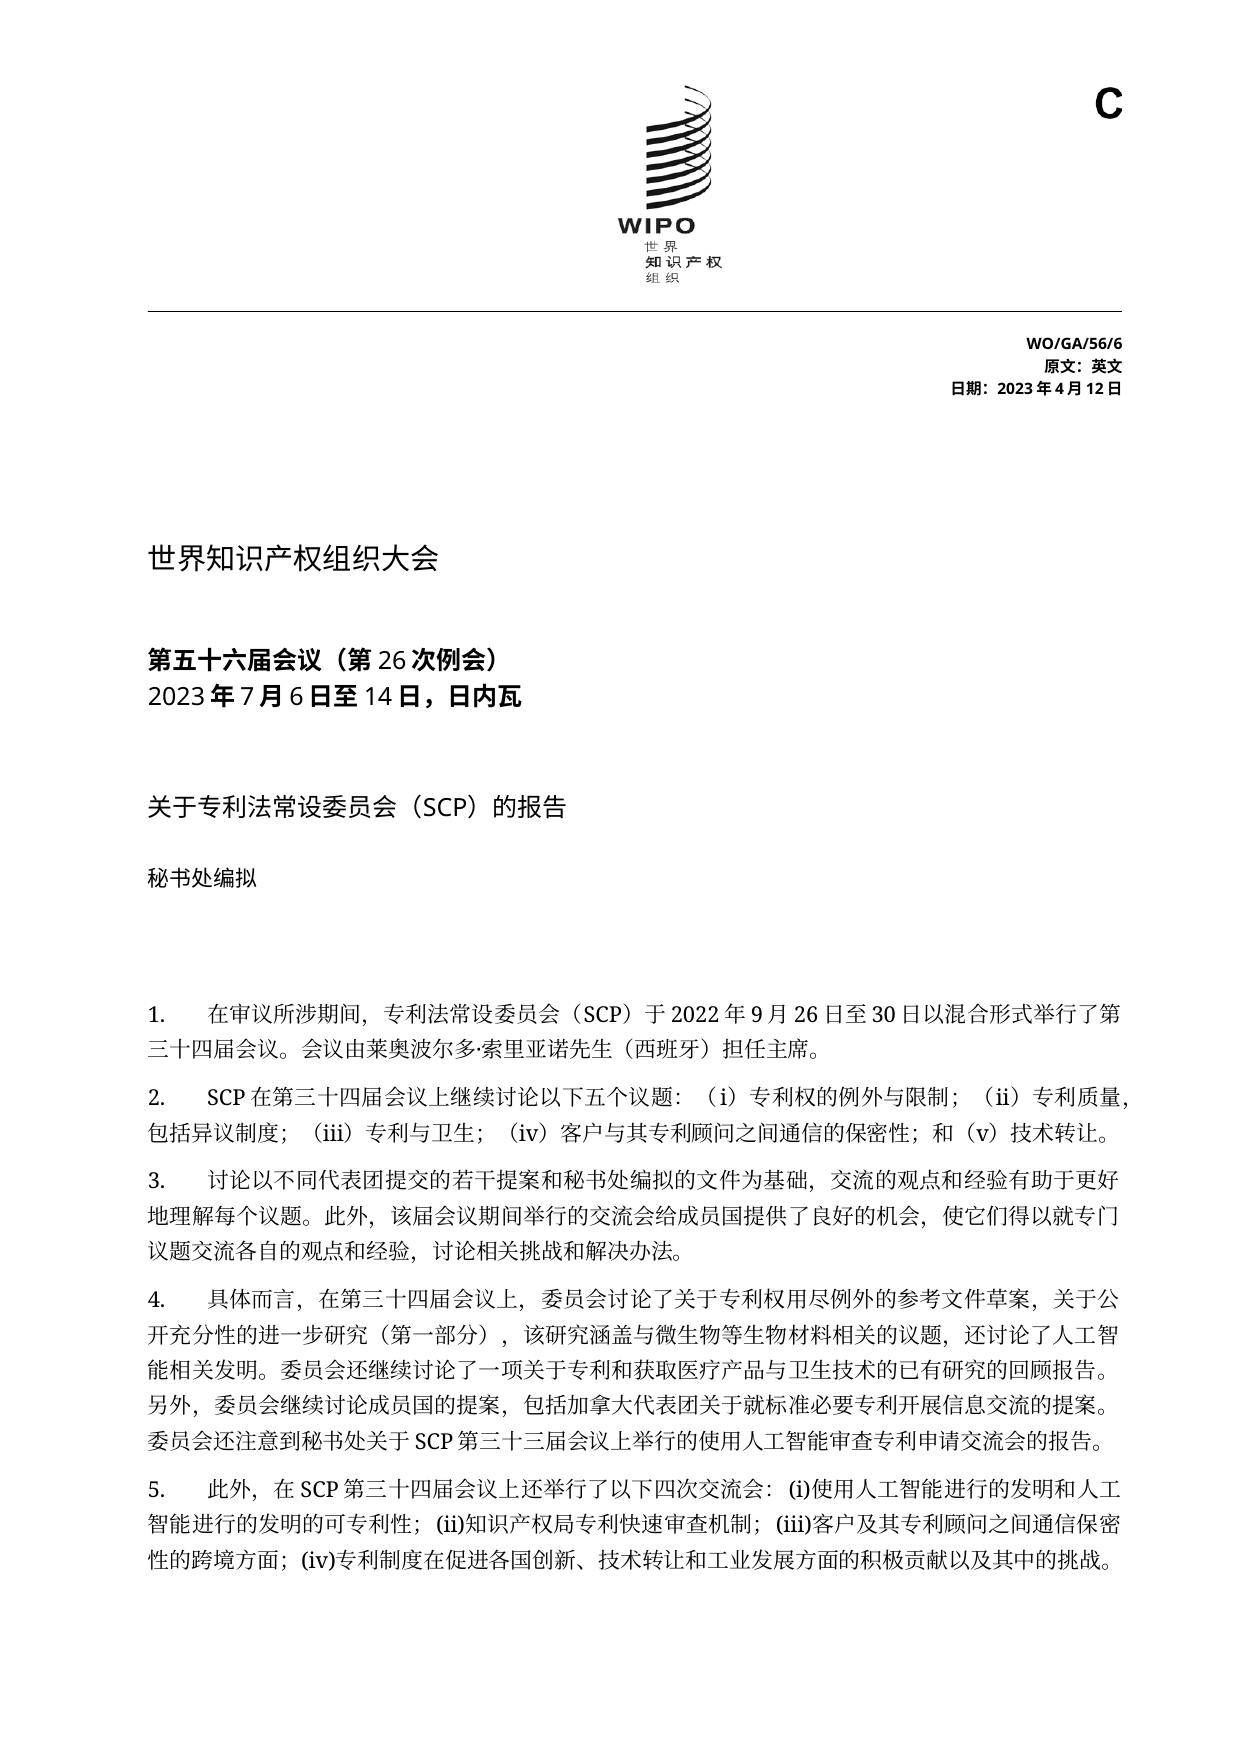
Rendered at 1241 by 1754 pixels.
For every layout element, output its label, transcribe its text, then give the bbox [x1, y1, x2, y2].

list 在审议所涉期间，专利法常设委员会（SCP）于2022年9月26日至30日以混合形式举行了第三十四届会议。会议由莱奥波尔多·索里亚诺先生（西班牙）担任主席。 [148, 993, 1122, 1064]
text 关于专利法常设委员会（SCP）的报告 [148, 788, 1122, 824]
text 原文：英文 [148, 354, 1122, 376]
text 秘书处编拟 [148, 861, 1122, 893]
list SCP在第三十四届会议上继续讨论以下五个议题：（i）专利权的例外与限制；（ii）专利质量，包括异议制度；（iii）专利与卫生；（iv）客户与其专利顾问之间通信的保密性；和（v）技术转让。 [148, 1076, 1122, 1147]
list 讨论以不同代表团提交的若干提案和秘书处编拟的文件为基础，交流的观点和经验有助于更好地理解每个议题。此外，该届会议期间举行的交流会给成员国提供了良好的机会，使它们得以就专门议题交流各自的观点和经验，讨论相关挑战和解决办法。 [148, 1160, 1122, 1266]
list 此外，在SCP第三十四届会议上还举行了以下四次交流会：(i)使用人工智能进行的发明和人工智能进行的发明的可专利性；(ii)知识产权局专利快速审查机制；(iii)客户及其专利顾问之间通信保密性的跨境方面；(iv)专利制度在促进各国创新、技术转让和工业发展方面的积极贡献以及其中的挑‍战。 [148, 1468, 1122, 1574]
picture [613, 79, 1123, 299]
text WO/GA/56/6 [148, 312, 1122, 354]
text 日期：2023年4月12日 [148, 376, 1122, 399]
list 具体而言，在第三十四届会议上，委员会讨论了关于专利权用尽例外的参考文件草案，关于公开充分性的进一步研究（第一部分），该研究涵盖与微生物等生物材料相关的议题，还讨论了人工智能相关发明。委员会还继续讨论了一项关于专利和获取医疗产品与卫生技术的已有研究的回顾报告。另外，委员会继续讨论成员国的提案，包括加拿大代表团关于就标准必要专利开展信息交流的提案。委员会还注意到秘书处关于SCP第三十三届会议上举行的使用人工智能审查专利申请交流会的报告。 [148, 1278, 1122, 1456]
text 世界知识产权组织大会 [148, 535, 1122, 578]
text 第五十六届会议（第26次例会） 2023年7月6日至14日，日内瓦 [148, 640, 1122, 713]
